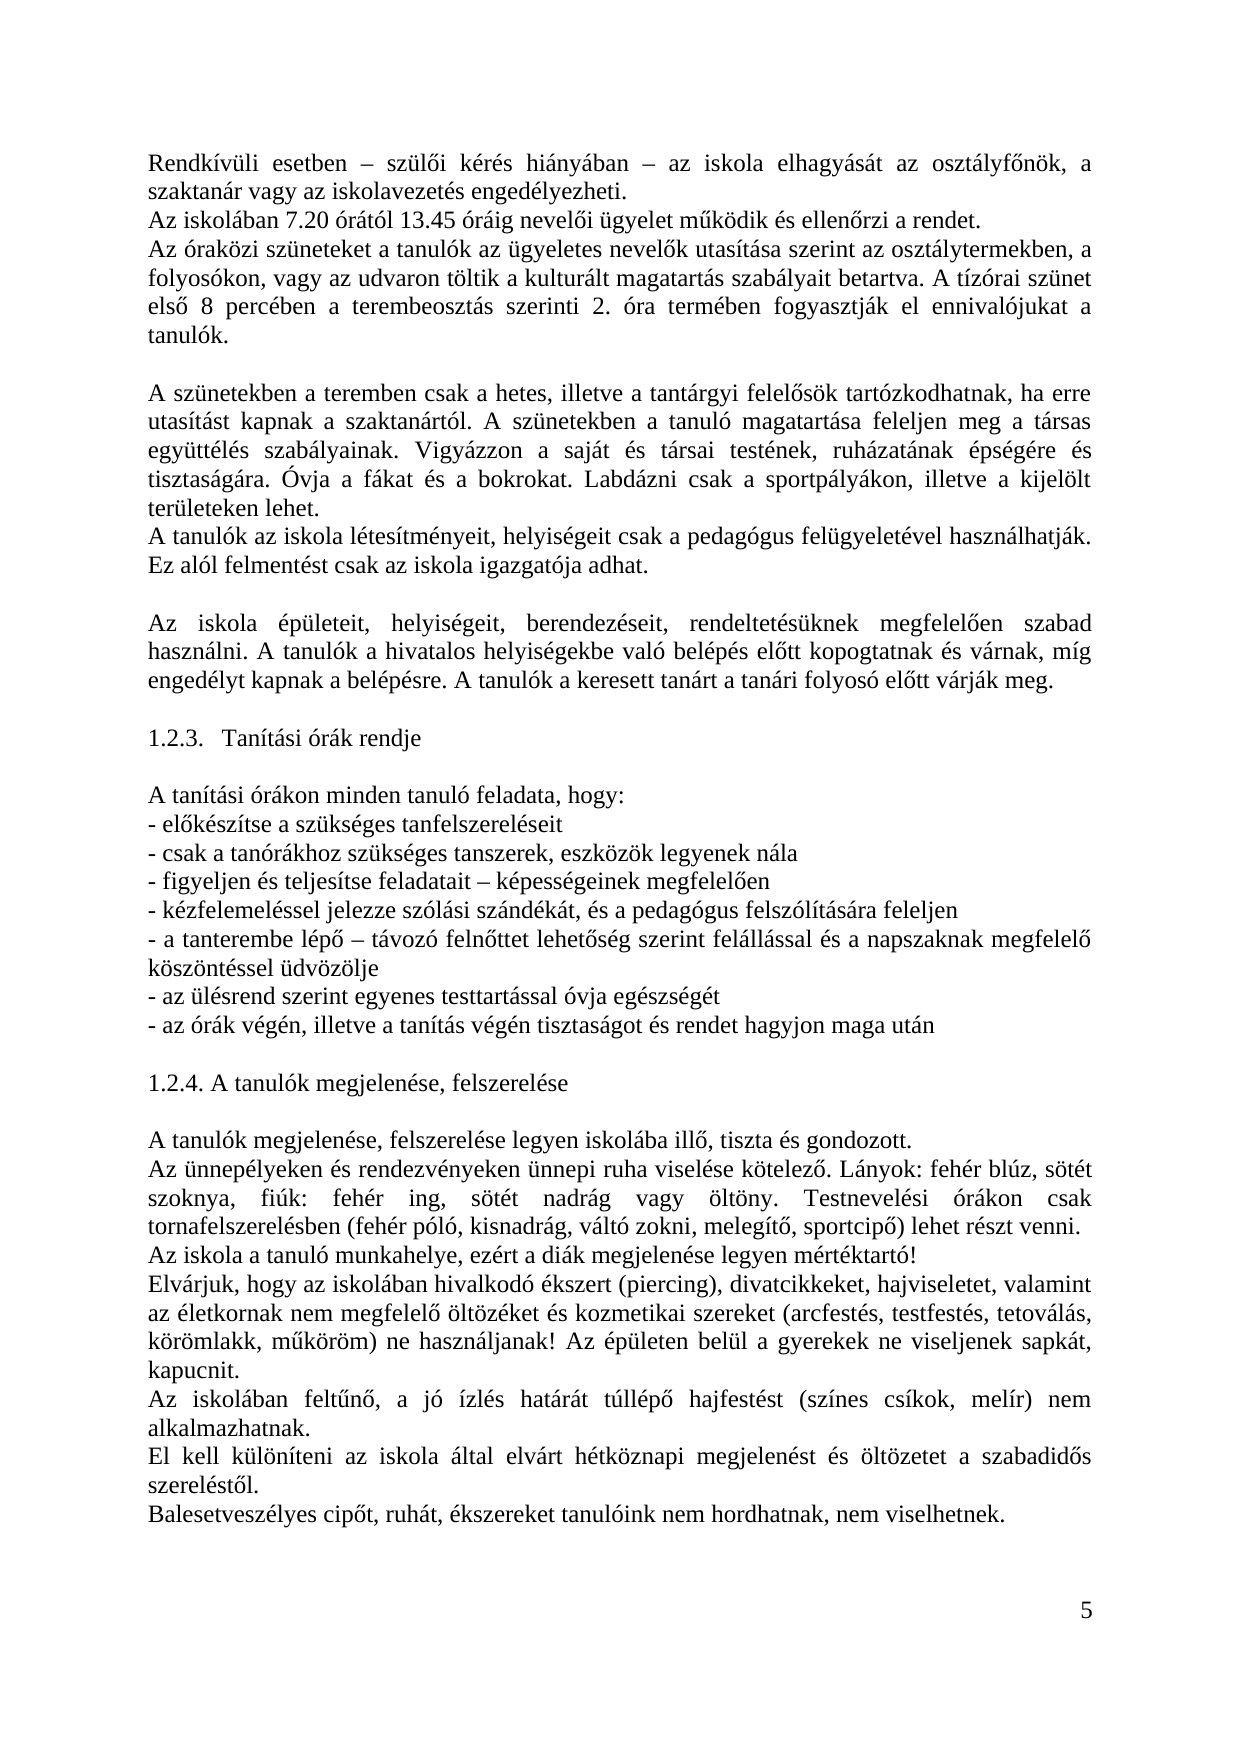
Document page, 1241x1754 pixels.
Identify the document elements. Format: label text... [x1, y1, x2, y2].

text Balesetveszélyes cipőt, ruhát, ékszereket tanulóink nem hordhatnak, nem viselhetnek. [148, 1499, 1093, 1528]
text 1.2.3. Tanítási órák rendje [148, 723, 1093, 751]
text Az iskola a tanuló munkahelye, ezért a diák megjelenése legyen mértéktartó! [148, 1240, 1093, 1269]
text - az órák végén, illetve a tanítás végén tisztaságot és rendet hagyjon maga után [148, 1010, 1093, 1039]
text 1.2.4. A tanulók megjelenése, felszerelése [148, 1068, 1093, 1096]
text A szünetekben a teremben csak a hetes, illetve a tantárgyi felelősök tartózkodhatnak, ha erre utasítást kapnak a szaktanártól. A szünetekben a tanuló magatartása feleljen meg a társas együttélés szabályainak. Vigyázzon a saját és társai testének, ruházatának épségére és tisztaságára. Óvja a fákat és a bokrokat. Labdázni csak a sportpályákon, illetve a kijelölt területeken lehet. [148, 378, 1093, 521]
text - előkészítse a szükséges tanfelszereléseit [148, 809, 1093, 838]
text Az iskolában feltűnő, a jó ízlés határát túllépő hajfestést (színes csíkok, melír) nem alkalmazhatnak. [148, 1384, 1093, 1441]
text Az ünnepélyeken és rendezvényeken ünnepi ruha viselése kötelező. Lányok: fehér blúz, sötét szoknya, fiúk: fehér ing, sötét nadrág vagy öltöny. Testnevelési órákon csak tornafelszerelésben (fehér póló, kisnadrág, váltó zokni, melegítő, sportcipő) lehet részt venni. [148, 1154, 1093, 1240]
text - a tanterembe lépő – távozó felnőttet lehetőség szerint felállással és a napszaknak megfelelő köszöntéssel üdvözölje [148, 924, 1093, 981]
text A tanulók az iskola létesítményeit, helyiségeit csak a pedagógus felügyeletével használhatják. Ez alól felmentést csak az iskola igazgatója adhat. [148, 521, 1093, 579]
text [148, 148, 1093, 205]
text - csak a tanórákhoz szükséges tanszerek, eszközök legyenek nála [148, 838, 1093, 866]
text A tanulók megjelenése, felszerelése legyen iskolába illő, tiszta és gondozott. [148, 1125, 1093, 1154]
text Az iskolában 7.20 órától 13.45 óráig nevelői ügyelet működik és ellenőrzi a rendet. [148, 205, 1093, 234]
text Az iskola épületeit, helyiségeit, berendezéseit, rendeltetésüknek megfelelően szabad használni. A tanulók a hivatalos helyiségekbe való belépés előtt kopogtatnak és várnak, míg engedélyt kapnak a belépésre. A tanulók a keresett tanárt a tanári folyosó előtt várják meg. [148, 608, 1093, 694]
text Elvárjuk, hogy az iskolában hivalkodó ékszert (piercing), divatcikkeket, hajviseletet, valamint az életkornak nem megfelelő öltözéket és kozmetikai szereket (arcfestés, testfestés, tetoválás, körömlakk, műköröm) ne használjanak! Az épületen belül a gyerekek ne viseljenek sapkát, kapucnit. [148, 1269, 1093, 1384]
text - az ülésrend szerint egyenes testtartással óvja egészségét [148, 981, 1093, 1010]
text - kézfelemeléssel jelezze szólási szándékát, és a pedagógus felszólítására feleljen [148, 895, 1093, 924]
text A tanítási órákon minden tanuló feladata, hogy: [148, 780, 1093, 809]
text El kell különíteni az iskola által elvárt hétköznapi megjelenést és öltözetet a szabadidős szereléstől. [148, 1441, 1093, 1499]
text Az óraközi szüneteket a tanulók az ügyeletes nevelők utasítása szerint az osztálytermekben, a folyosókon, vagy az udvaron töltik a kulturált magatartás szabályait betartva. A tízórai szünet első 8 percében a terembeosztás szerinti 2. óra termében fogyasztják el ennivalójukat a tanulók. [148, 234, 1093, 349]
text - figyeljen és teljesítse feladatait – képességeinek megfelelően [148, 866, 1093, 895]
